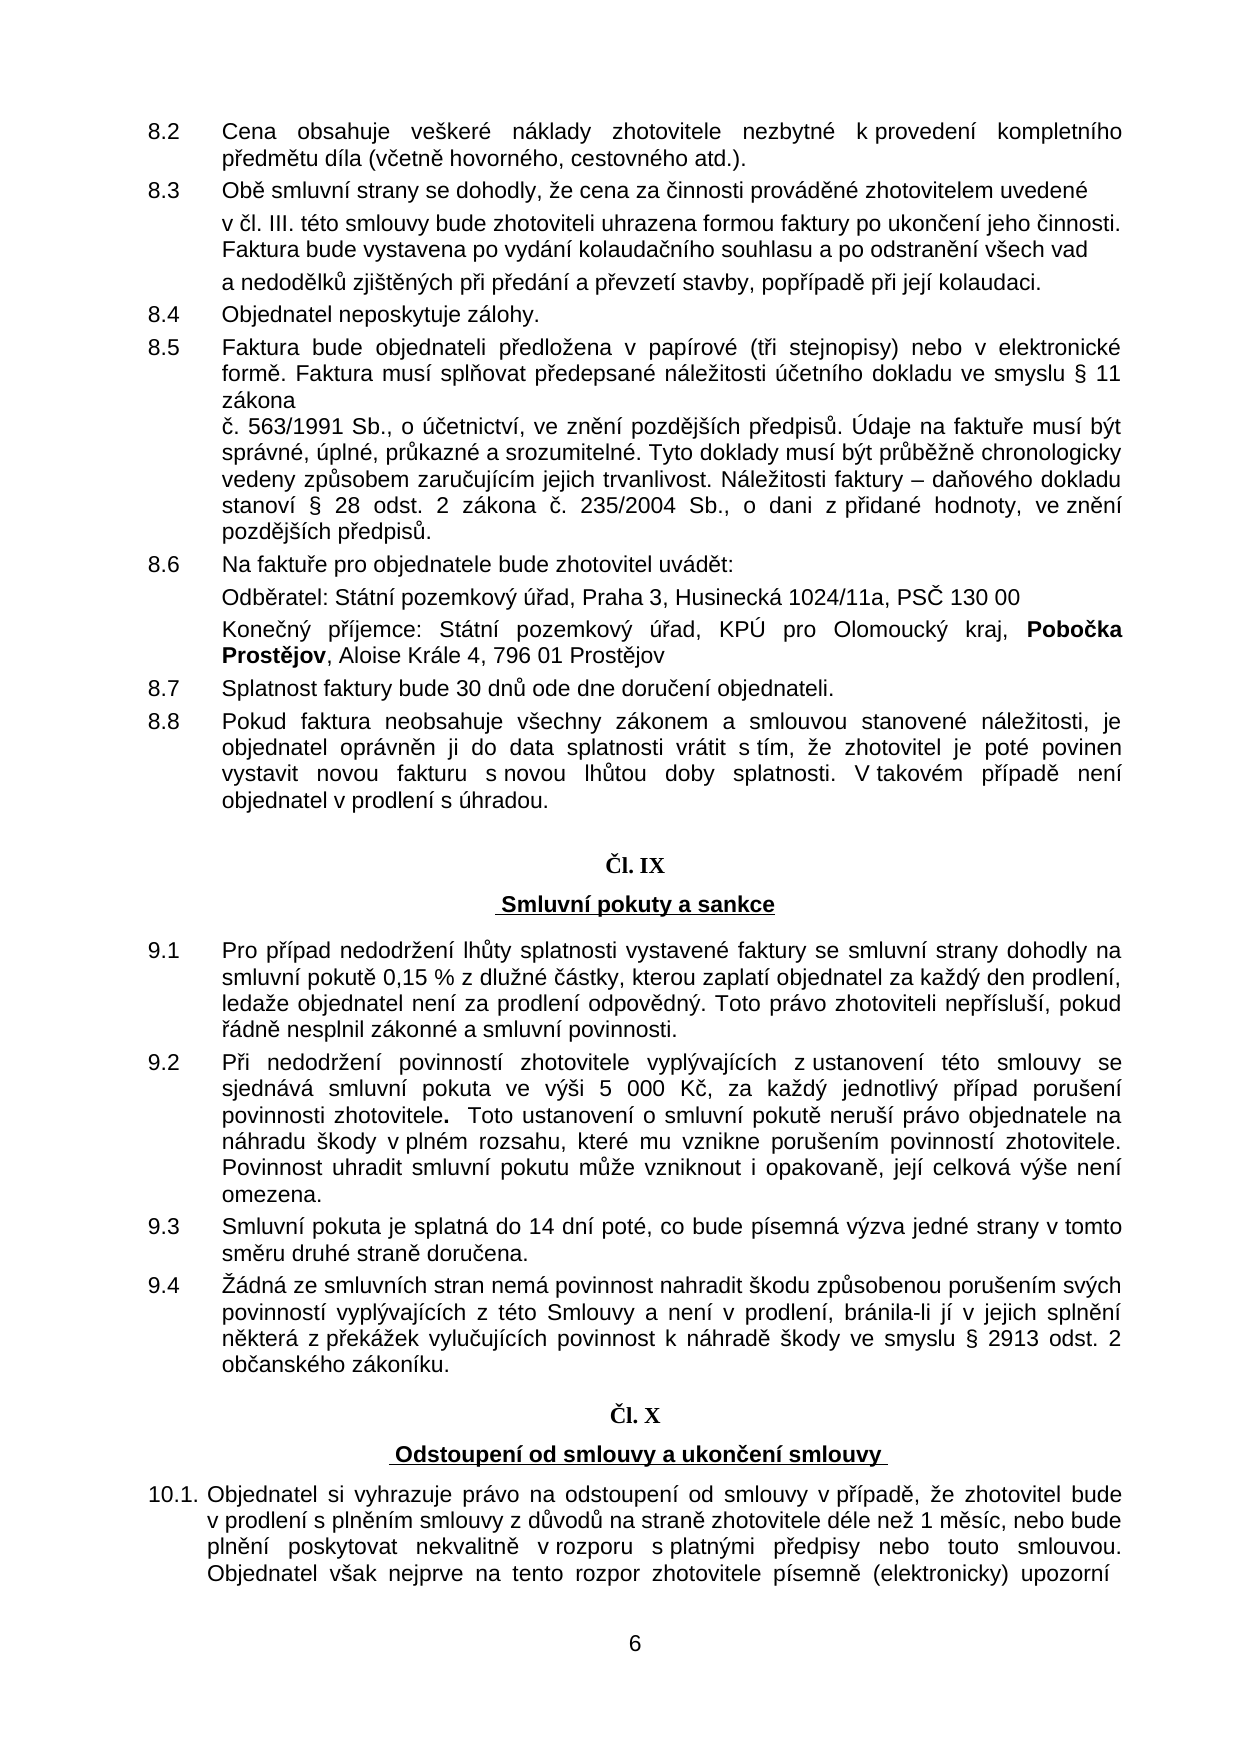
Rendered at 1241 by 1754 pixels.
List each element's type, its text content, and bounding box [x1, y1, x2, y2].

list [148, 1481, 1122, 1586]
text Konečný příjemce: Státní pozemkový úřad, KPÚ pro Olomoucký kraj, Pobočka Prostějov, Aloise Krále 4, 796 01 Prostějov [222, 616, 1122, 669]
list Pro případ nedodržení lhůty splatnosti vystavené faktury se smluvní strany dohodly na smluvní pokutě 0,15 % z dlužné částky, kterou zaplatí objednatel za každý den prodlení, ledaže objednatel není za prodlení odpovědný. Toto právo zhotoviteli nepřísluší, pokud řádně nesplnil zákonné a smluvní povinnosti. [148, 937, 1122, 1043]
subtitle Smluvní pokuty a sankce [148, 891, 1122, 918]
subtitle Odstoupení od smlouvy a ukončení smlouvy [148, 1441, 1122, 1467]
list Pokud faktura neobsahuje všechny zákonem a smlouvou stanovené náležitosti, je objednatel oprávněn ji do data splatnosti vrátit s tím, že zhotovitel je poté povinen vystavit novou fakturu s novou lhůtou doby splatnosti. V takovém případě není objednatel v prodlení s úhradou. [148, 708, 1122, 813]
subtitle Čl. X [148, 1402, 1122, 1428]
list Splatnost faktury bude 30 dnů ode dne doručení objednateli. [148, 675, 1122, 701]
text Odběratel: Státní pozemkový úřad, Praha 3, Husinecká 1024/11a, PSČ 130 00 [185, 583, 1122, 610]
text a nedodělků zjištěných při předání a převzetí stavby, popřípadě při její kolaudaci. [221, 269, 1122, 295]
list Smluvní pokuta je splatná do 14 dní poté, co bude písemná výzva jedné strany v tomto směru druhé straně doručena. [148, 1213, 1122, 1266]
list Žádná ze smluvních stran nemá povinnost nahradit škodu způsobenou porušením svých povinností vyplývajících z této Smlouvy a není v prodlení, bránila-li jí v jejich splnění některá z překážek vylučujících povinnost k náhradě škody ve smyslu § 2913 odst. 2 občanského zákoníku. [148, 1272, 1122, 1378]
list Faktura bude objednateli předložena v papírové (tři stejnopisy) nebo v elektronické formě. Faktura musí splňovat předepsané náležitosti účetního dokladu ve smyslu § 11 zákona č. 563/1991 Sb., o účetnictví, ve znění pozdějších předpisů. Údaje na faktuře musí být správné, úplné, průkazné a srozumitelné. Tyto doklady musí být průběžně chronologicky vedeny způsobem zaručujícím jejich trvanlivost. Náležitosti faktury – daňového dokladu stanoví § 28 odst. 2 zákona č. 235/2004 Sb., o dani z přidané hodnoty, ve znění pozdějších předpisů. [148, 334, 1122, 545]
list Na faktuře pro objednatele bude zhotovitel uvádět: [148, 551, 1122, 577]
list Při nedodržení povinností zhotovitele vyplývajících z ustanovení této smlouvy se sjednává smluvní pokuta ve výši 5 000 Kč, za každý jednotlivý případ porušení povinnosti zhotovitele. Toto ustanovení o smluvní pokutě neruší právo objednatele na náhradu škody v plném rozsahu, které mu vznikne porušením povinností zhotovitele. Povinnost uhradit smluvní pokutu může vzniknout i opakovaně, její celková výše není omezena. [148, 1049, 1122, 1207]
text v čl. III. této smlouvy bude zhotoviteli uhrazena formou faktury po ukončení jeho činnosti. Faktura bude vystavena po vydání kolaudačního souhlasu a po odstranění všech vad [222, 210, 1122, 262]
list Obě smluvní strany se dohodly, že cena za činnosti prováděné zhotovitelem uvedené [148, 177, 1122, 203]
subtitle Čl. IX [148, 852, 1122, 878]
list Objednatel neposkytuje zálohy. [148, 301, 1122, 328]
list Cena obsahuje veškeré náklady zhotovitele nezbytné k provedení kompletního předmětu díla (včetně hovorného, cestovného atd.). [148, 118, 1122, 171]
